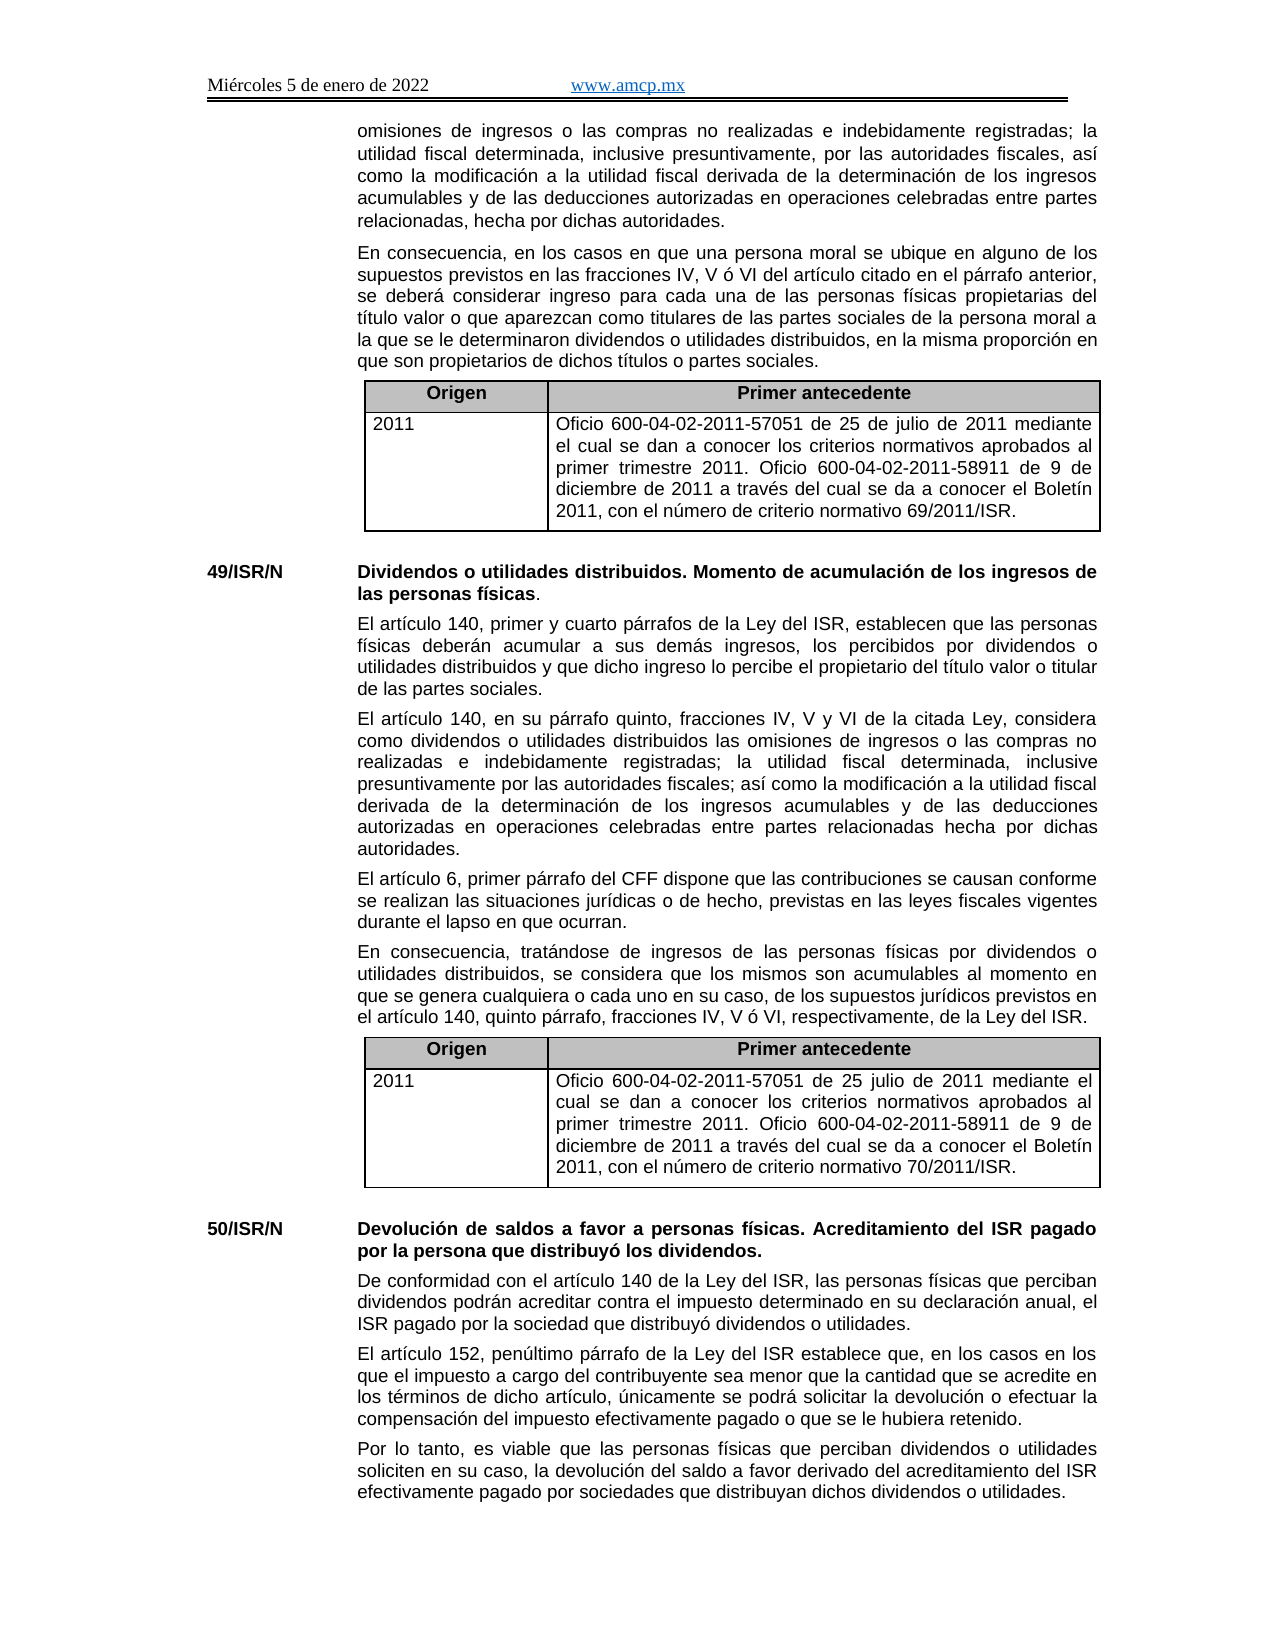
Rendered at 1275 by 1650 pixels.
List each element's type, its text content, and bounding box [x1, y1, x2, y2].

table_cell Oficio 600-04-02-2011-57051 de 25 de julio de 2011 mediante el cual se dan a conocer los criterios normativos aprobados al primer trimestre 2011. Oficio 600-04-02-2011-58911 de 9 de diciembre de 2011 a través del cual se da a conocer el Boletín 2011, con el número de criterio normativo 69/2011/ISR. [549, 413, 1099, 530]
text De conformidad con el artículo 140 de la Ley del ISR, las personas físicas que perciban dividendos podrán acreditar contra el impuesto determinado en su declaración anual, el ISR pagado por la sociedad que distribuyó dividendos o utilidades. [207, 1270, 1098, 1335]
table_header Primer antecedente [549, 382, 1099, 412]
text El artículo 140, en su párrafo quinto, fracciones IV, V y VI de la citada Ley, considera como dividendos o utilidades distribuidos las omisiones de ingresos o las compras no realizadas e indebidamente registradas; la utilidad fiscal determinada, inclusive presuntivamente por las autoridades fiscales; así como la modificación a la utilidad fiscal derivada de la determinación de los ingresos acumulables y de las deducciones autorizadas en operaciones celebradas entre partes relacionadas hecha por dichas autoridades. [207, 708, 1098, 860]
table_cell Oficio 600-04-02-2011-57051 de 25 julio de 2011 mediante el cual se dan a conocer los criterios normativos aprobados al primer trimestre 2011. Oficio 600-04-02-2011-58911 de 9 de diciembre de 2011 a través del cual se da a conocer el Boletín 2011, con el número de criterio normativo 70/2011/ISR. [549, 1070, 1099, 1186]
text El artículo 152, penúltimo párrafo de la Ley del ISR establece que, en los casos en los que el impuesto a cargo del contribuyente sea menor que la cantidad que se acredite en los términos de dicho artículo, únicamente se podrá solicitar la devolución o efectuar la compensación del impuesto efectivamente pagado o que se le hubiera retenido. [207, 1343, 1098, 1430]
text En consecuencia, tratándose de ingresos de las personas físicas por dividendos o utilidades distribuidos, se considera que los mismos son acumulables al momento en que se genera cualquiera o cada uno en su caso, de los supuestos jurídicos previstos en el artículo 140, quinto párrafo, fracciones IV, V ó VI, respectivamente, de la Ley del ISR. [207, 942, 1098, 1028]
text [207, 120, 1098, 231]
table_header Origen [366, 382, 547, 412]
table_header Primer antecedente [549, 1038, 1099, 1068]
text 50/ISR/N Devolución de saldos a favor a personas físicas. Acreditamiento del ISR pagado por la persona que distribuyó los dividendos. [207, 1218, 1098, 1261]
table_cell 2011 [366, 413, 547, 530]
text El artículo 140, primer y cuarto párrafos de la Ley del ISR, establecen que las personas físicas deberán acumular a sus demás ingresos, los percibidos por dividendos o utilidades distribuidos y que dicho ingreso lo percibe el propietario del título valor o titular de las partes sociales. [207, 613, 1098, 700]
table_cell 2011 [366, 1070, 547, 1186]
text 49/ISR/N Dividendos o utilidades distribuidos. Momento de acumulación de los ingresos de las personas físicas. [207, 562, 1098, 605]
table_header Origen [366, 1038, 547, 1068]
text El artículo 6, primer párrafo del CFF dispone que las contribuciones se causan conforme se realizan las situaciones jurídicas o de hecho, previstas en las leyes fiscales vigentes durante el lapso en que ocurran. [207, 868, 1098, 933]
text Por lo tanto, es viable que las personas físicas que perciban dividendos o utilidades soliciten en su caso, la devolución del saldo a favor derivado del acreditamiento del ISR efectivamente pagado por sociedades que distribuyan dichos dividendos o utilidades. [207, 1438, 1098, 1503]
text En consecuencia, en los casos en que una persona moral se ubique en alguno de los supuestos previstos en las fracciones IV, V ó VI del artículo citado en el párrafo anterior, se deberá considerar ingreso para cada una de las personas físicas propietarias del título valor o que aparezcan como titulares de las partes sociales de la persona moral a la que se le determinaron dividendos o utilidades distribuidos, en la misma proporción en que son propietarios de dichos títulos o partes sociales. [207, 242, 1098, 372]
